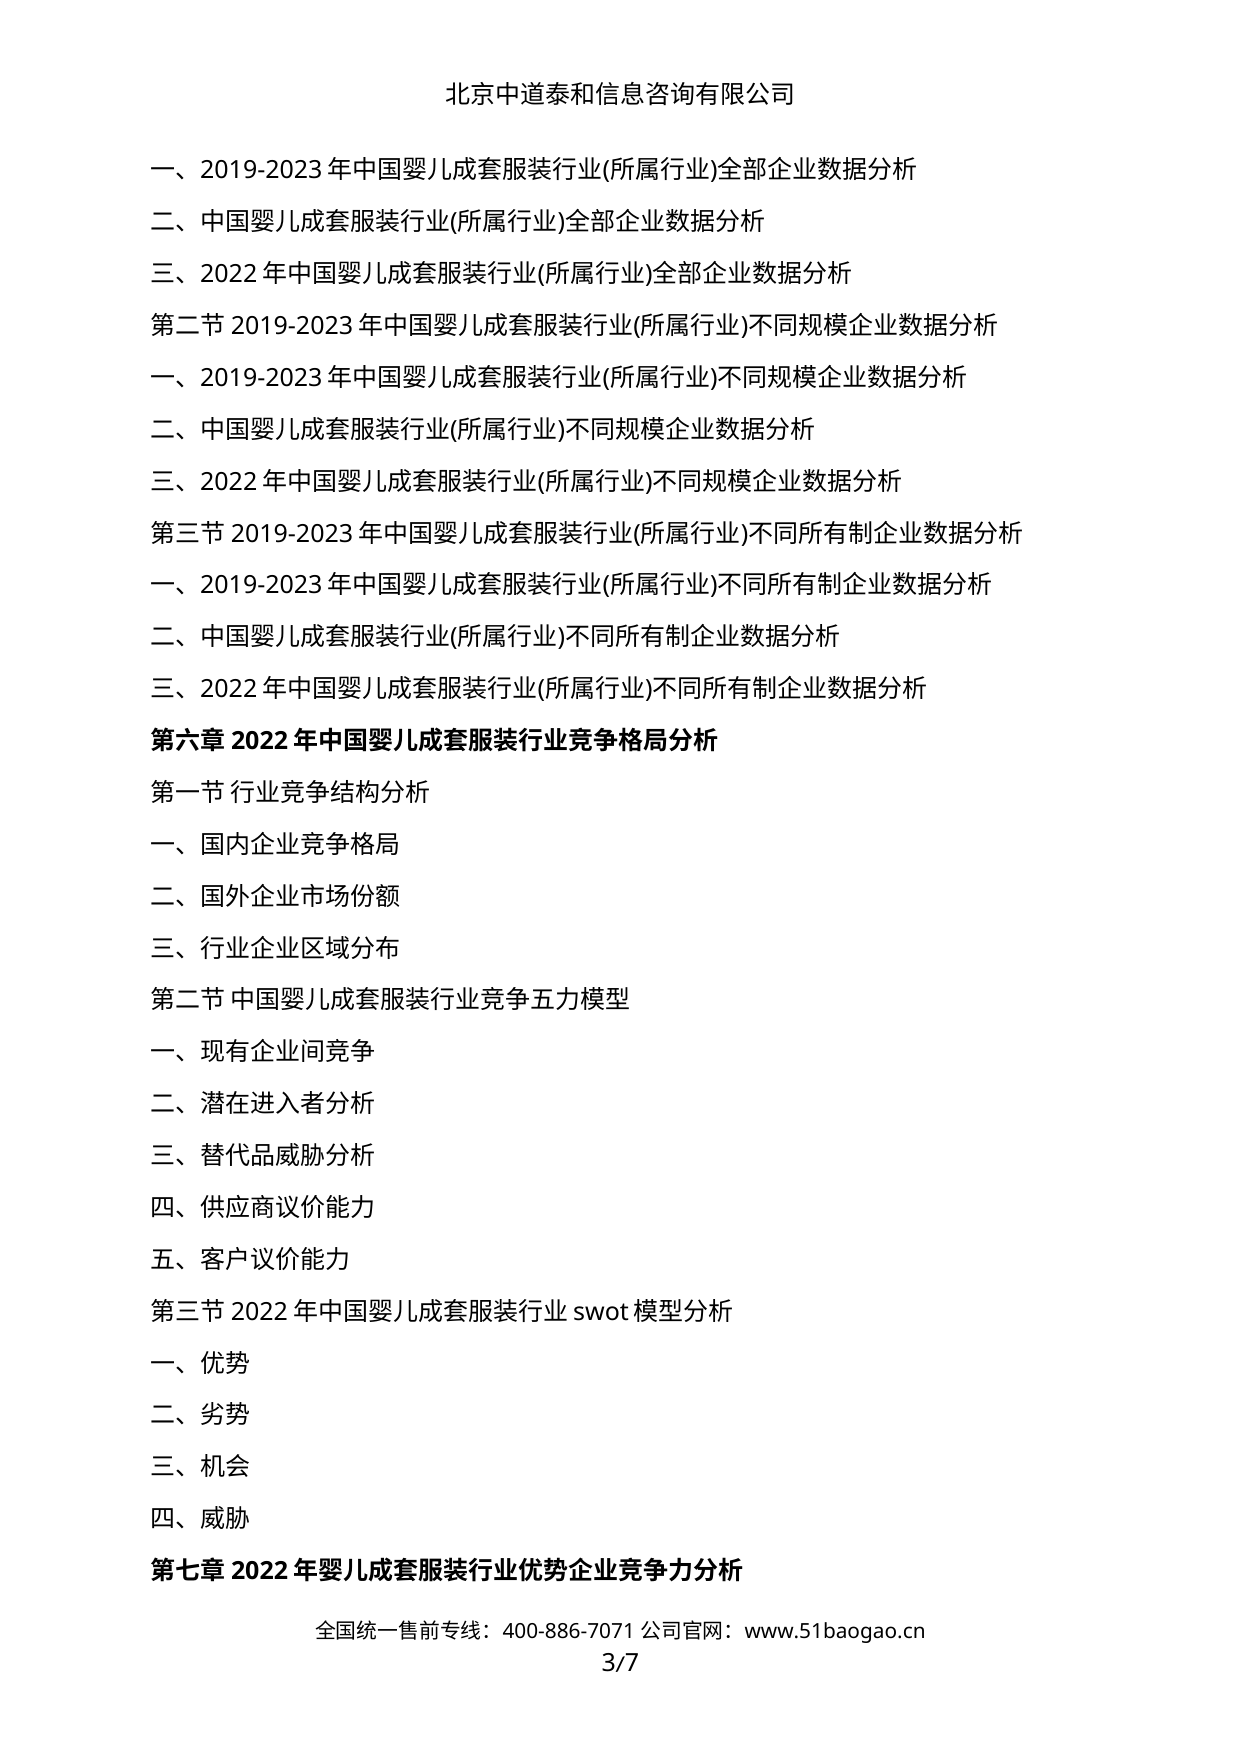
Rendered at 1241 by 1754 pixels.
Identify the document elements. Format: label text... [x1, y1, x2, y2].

text 一、2019-2023年中国婴儿成套服装行业(所属行业)全部企业数据分析 [150, 150, 1090, 186]
text 一、现有企业间竞争 [150, 1032, 1090, 1068]
text 二、潜在进入者分析 [150, 1084, 1090, 1120]
text 三、替代品威胁分析 [150, 1136, 1090, 1172]
text 第六章 2022年中国婴儿成套服装行业竞争格局分析 [150, 721, 1090, 757]
text 第二节 2019-2023年中国婴儿成套服装行业(所属行业)不同规模企业数据分析 [150, 306, 1090, 342]
text 三、2022年中国婴儿成套服装行业(所属行业)不同所有制企业数据分析 [150, 669, 1090, 705]
text 第七章 2022年婴儿成套服装行业优势企业竞争力分析 [150, 1551, 1090, 1587]
text 第二节 中国婴儿成套服装行业竞争五力模型 [150, 980, 1090, 1016]
text 二、劣势 [150, 1395, 1090, 1431]
text 三、2022年中国婴儿成套服装行业(所属行业)不同规模企业数据分析 [150, 461, 1090, 497]
text 一、国内企业竞争格局 [150, 824, 1090, 861]
text 二、国外企业市场份额 [150, 876, 1090, 912]
text 四、威胁 [150, 1499, 1090, 1535]
text 三、机会 [150, 1447, 1090, 1483]
text 二、中国婴儿成套服装行业(所属行业)不同规模企业数据分析 [150, 409, 1090, 446]
text 二、中国婴儿成套服装行业(所属行业)全部企业数据分析 [150, 202, 1090, 238]
text 第三节 2022年中国婴儿成套服装行业swot模型分析 [150, 1291, 1090, 1327]
text 一、优势 [150, 1343, 1090, 1379]
text 三、2022年中国婴儿成套服装行业(所属行业)全部企业数据分析 [150, 254, 1090, 290]
text 第三节 2019-2023年中国婴儿成套服装行业(所属行业)不同所有制企业数据分析 [150, 513, 1090, 549]
text 三、行业企业区域分布 [150, 928, 1090, 964]
text 五、客户议价能力 [150, 1239, 1090, 1276]
text 二、中国婴儿成套服装行业(所属行业)不同所有制企业数据分析 [150, 617, 1090, 653]
text 一、2019-2023年中国婴儿成套服装行业(所属行业)不同所有制企业数据分析 [150, 565, 1090, 601]
text 一、2019-2023年中国婴儿成套服装行业(所属行业)不同规模企业数据分析 [150, 357, 1090, 394]
text 四、供应商议价能力 [150, 1187, 1090, 1224]
text 第一节 行业竞争结构分析 [150, 772, 1090, 809]
